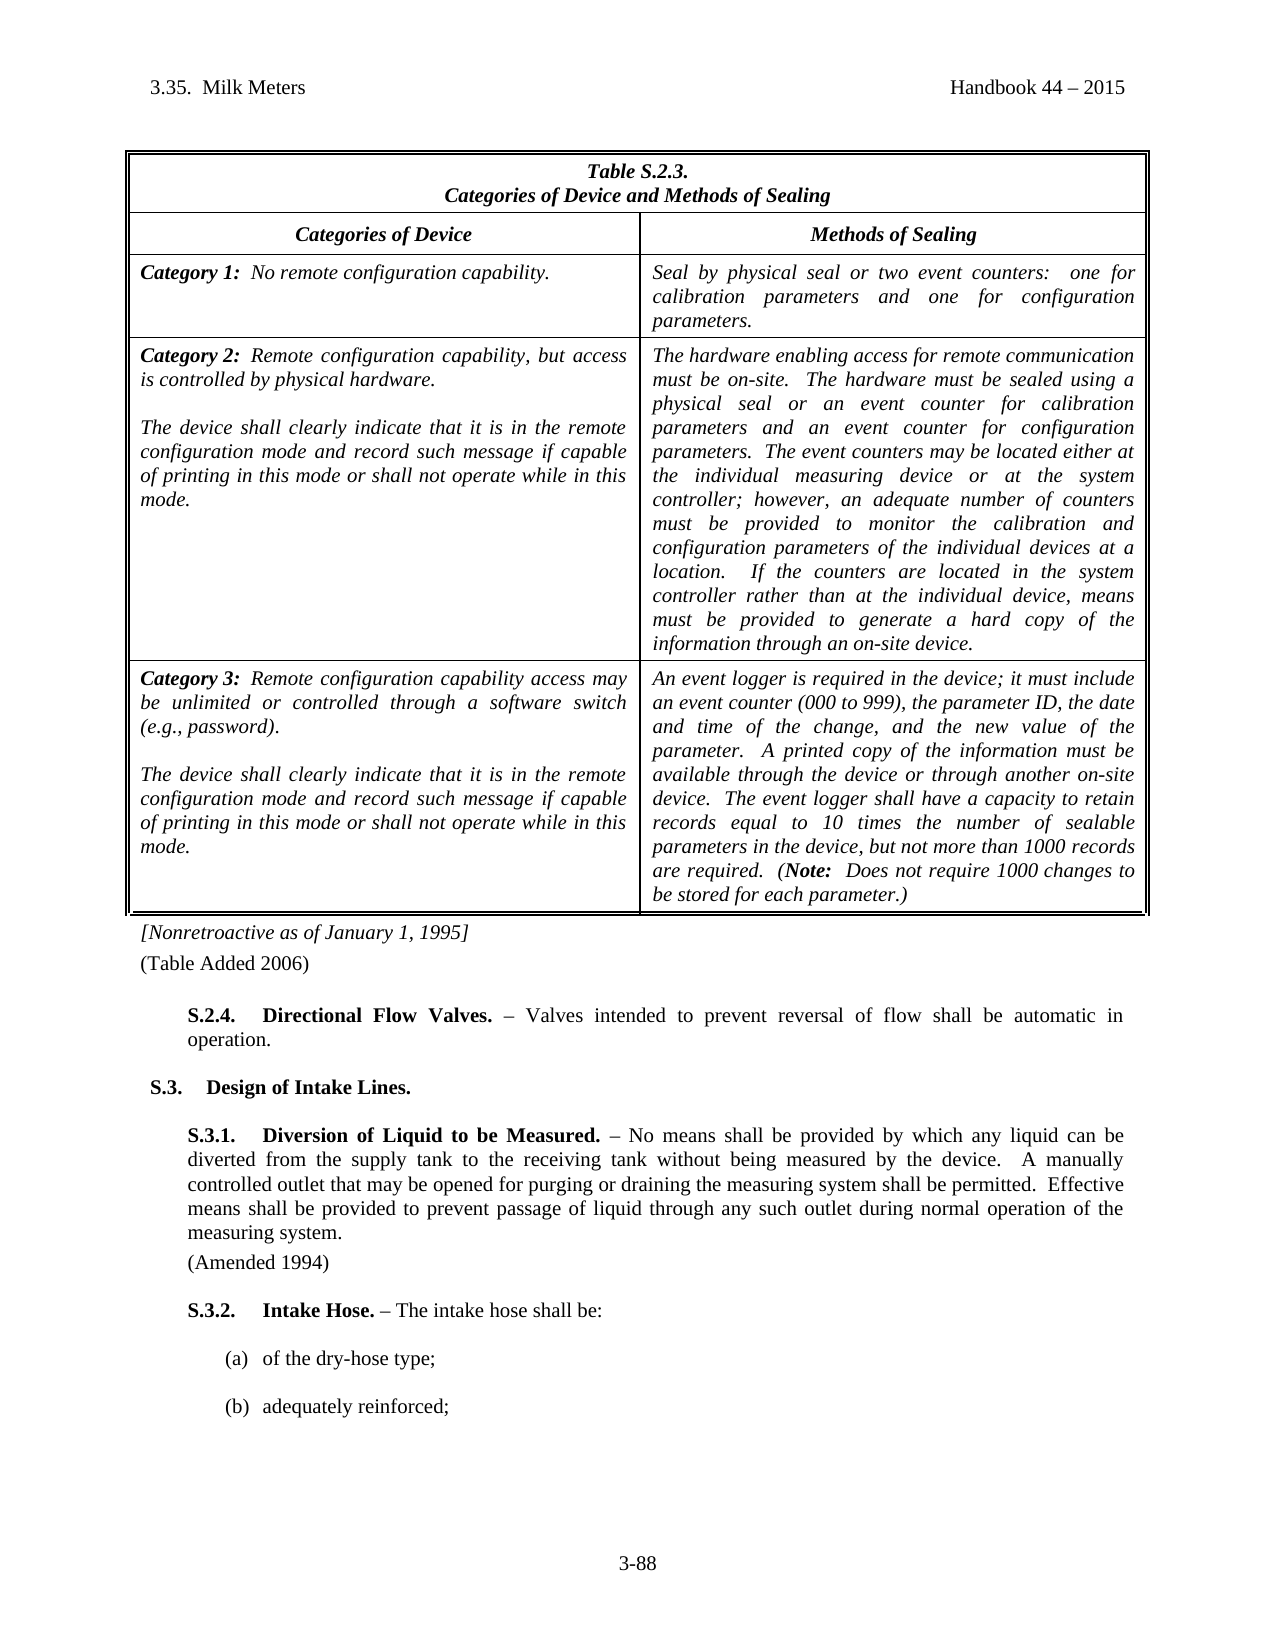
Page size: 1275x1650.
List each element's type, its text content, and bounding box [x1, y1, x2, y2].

table_cell Category 1: No remote configuration capability. [130, 255, 639, 336]
table_cell Seal by physical seal or two event counters: one for calibration parameters and one for configuration parameters. [641, 255, 1145, 336]
text S.3.2. Intake Hose. – The intake hose shall be: [187, 1298, 1125, 1322]
table_cell [Nonretroactive as of January 1, 1995] (Table Added 2006) [128, 911, 1147, 979]
text (a) of the dry-hose type; [225, 1346, 1125, 1370]
table_cell Categories of Device [130, 213, 639, 254]
text S.3.1. Diversion of Liquid to be Measured. – No means shall be provided by which any liquid can be diverted from the supply tank to the receiving tank without being measured by the device. A manually controlled outlet that may be opened for purging or draining the measuring system shall be permitted. Effective means shall be provided to prevent passage of liquid through any such outlet during normal operation of the measuring system. [187, 1123, 1125, 1244]
table_cell Methods of Sealing [641, 213, 1145, 254]
table_cell An event logger is required in the device; it must include an event counter (000 to 999), the parameter ID, the date and time of the change, and the new value of the parameter. A printed copy of the information must be available through the device or through another on-site device. The event logger shall have a capacity to retain records equal to 10 times the number of sealable parameters in the device, but not more than 1000 records are required. (Note: Does not require 1000 changes to be stored for each parameter.) [641, 661, 1145, 911]
table_cell The hardware enabling access for remote communication must be on-site. The hardware must be sealed using a physical seal or an event counter for calibration parameters and an event counter for configuration parameters. The event counters may be located either at the individual measuring device or at the system controller; however, an adequate number of counters must be provided to monitor the calibration and configuration parameters of the individual devices at a location. If the counters are located in the system controller rather than at the individual device, means must be provided to generate a hard copy of the information through an on-site device. [641, 338, 1145, 660]
text S.2.4. Directional Flow Valves. – Valves intended to prevent reversal of flow shall be automatic in operation. [187, 1003, 1125, 1051]
table_cell Category 2: Remote configuration capability, but access is controlled by physical hardware. The device shall clearly indicate that it is in the remote configuration mode and record such message if capable of printing in this mode or shall not operate while in this mode. [130, 338, 639, 660]
table_header Table S.2.3. Categories of Device and Methods of Sealing [130, 155, 1145, 212]
table_cell Category 3: Remote configuration capability access may be unlimited or controlled through a software switch (e.g., password). The device shall clearly indicate that it is in the remote configuration mode and record such message if capable of printing in this mode or shall not operate while in this mode. [130, 661, 639, 911]
text (Amended 1994) [187, 1250, 1125, 1274]
subtitle S.3. Design of Intake Lines. [150, 1075, 1125, 1099]
text (b) adequately reinforced; [225, 1394, 1125, 1418]
